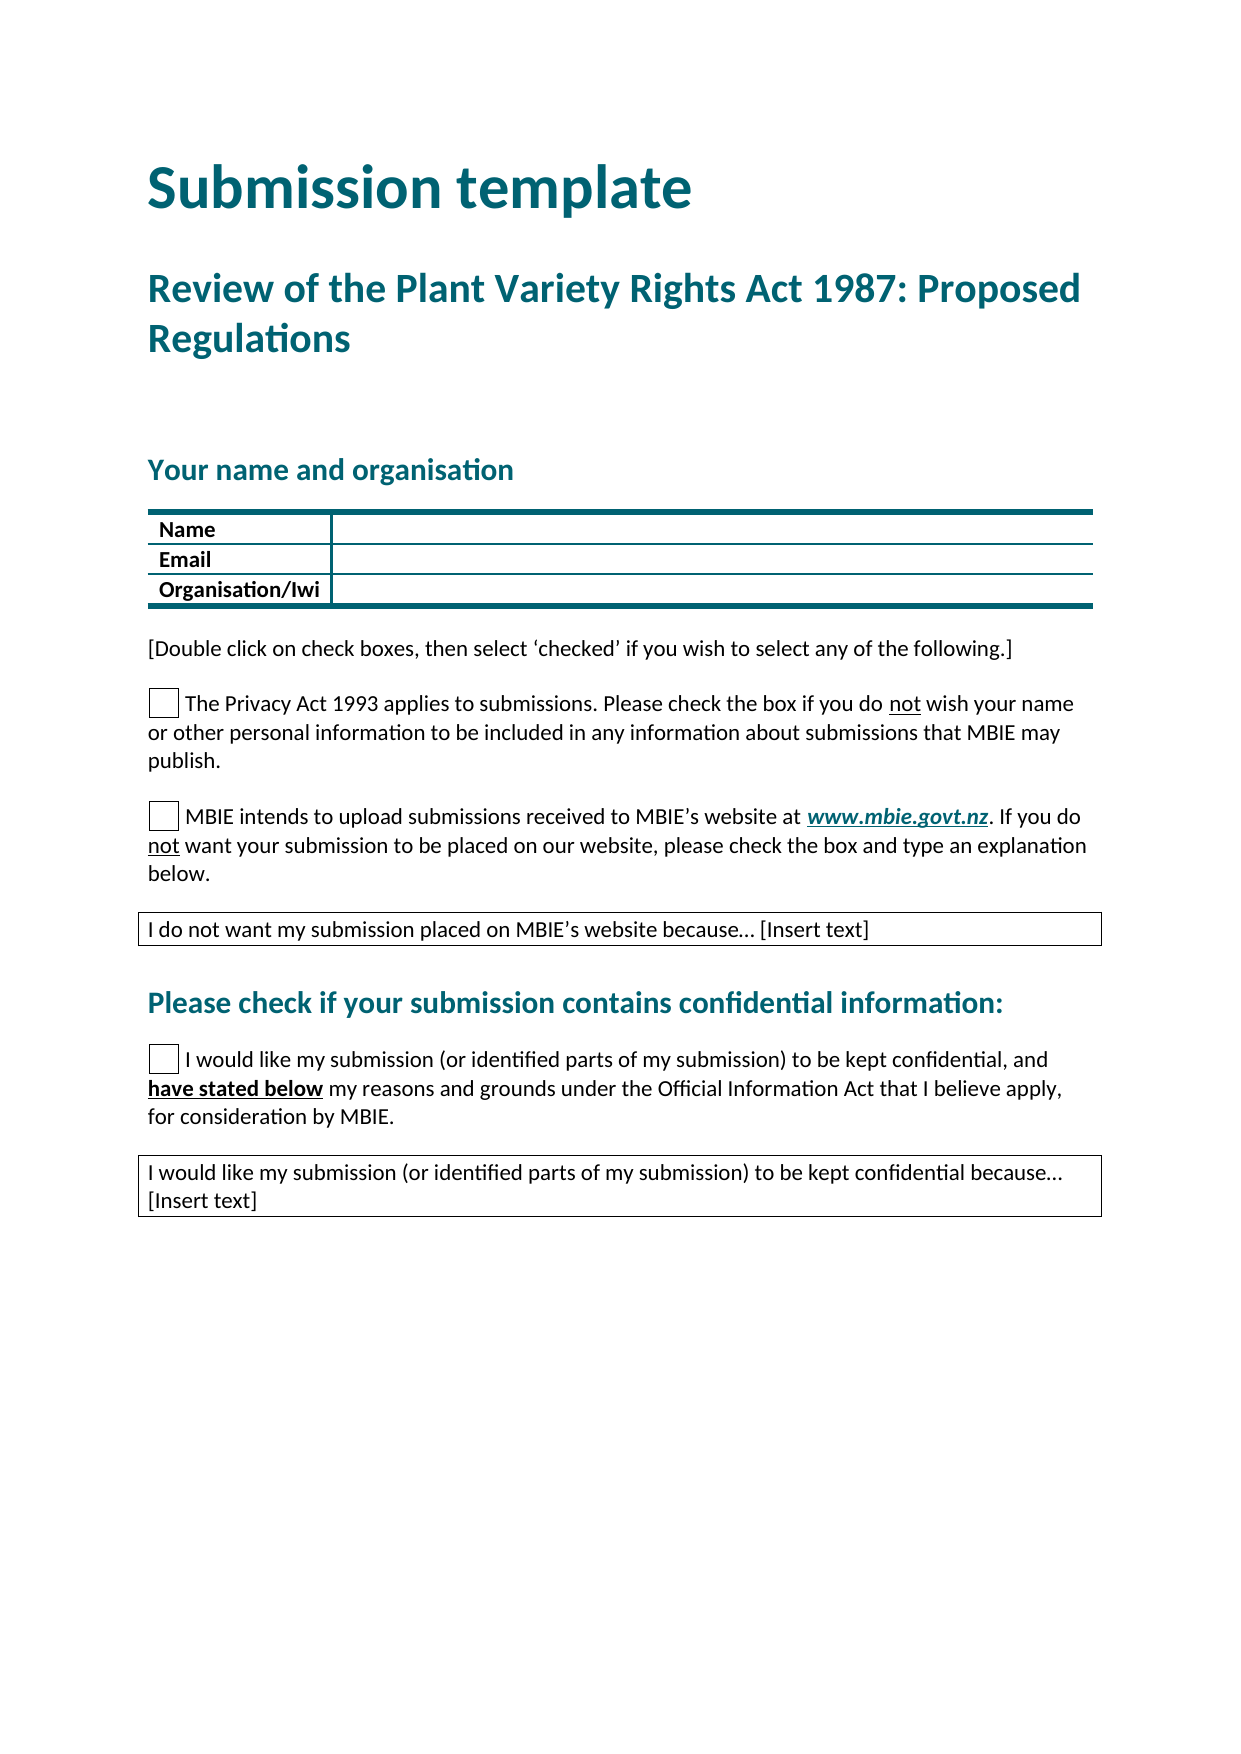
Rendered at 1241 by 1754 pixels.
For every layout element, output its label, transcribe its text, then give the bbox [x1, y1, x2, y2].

subtitle Please check if your submission contains confidential information: [148, 984, 1092, 1022]
text MBIE intends to upload submissions received to MBIE’s website at www.mbie.govt.nz. If you do not want your submission to be placed on our website, please check the box and type an explanation below. [148, 799, 1092, 887]
table_cell [333, 575, 1092, 603]
subtitle Submission template [148, 148, 1092, 224]
table_header [333, 515, 1092, 543]
table_cell Organisation/Iwi [148, 575, 330, 603]
subtitle Your name and organisation [148, 449, 1092, 488]
text The Privacy Act 1993 applies to submissions. Please check the box if you do not wish your name or other personal information to be included in any information about submissions that MBIE may publish. [148, 687, 1092, 774]
table_header Name [148, 515, 330, 543]
text I would like my submission (or identified parts of my submission) to be kept confidential because… [Insert text] [139, 1156, 1101, 1216]
text I would like my submission (or identified parts of my submission) to be kept confidential, and have stated below my reasons and grounds under the Official Information Act that I believe apply, for consideration by MBIE. [148, 1043, 1092, 1130]
table_cell [333, 545, 1092, 573]
text [Double click on check boxes, then select ‘checked’ if you wish to select any of the following.] [148, 634, 1092, 662]
table_cell Email [148, 545, 330, 573]
subtitle Review of the Plant Variety Rights Act 1987: Proposed Regulations [148, 262, 1092, 363]
text I do not want my submission placed on MBIE’s website because… [Insert text] [139, 913, 1101, 945]
